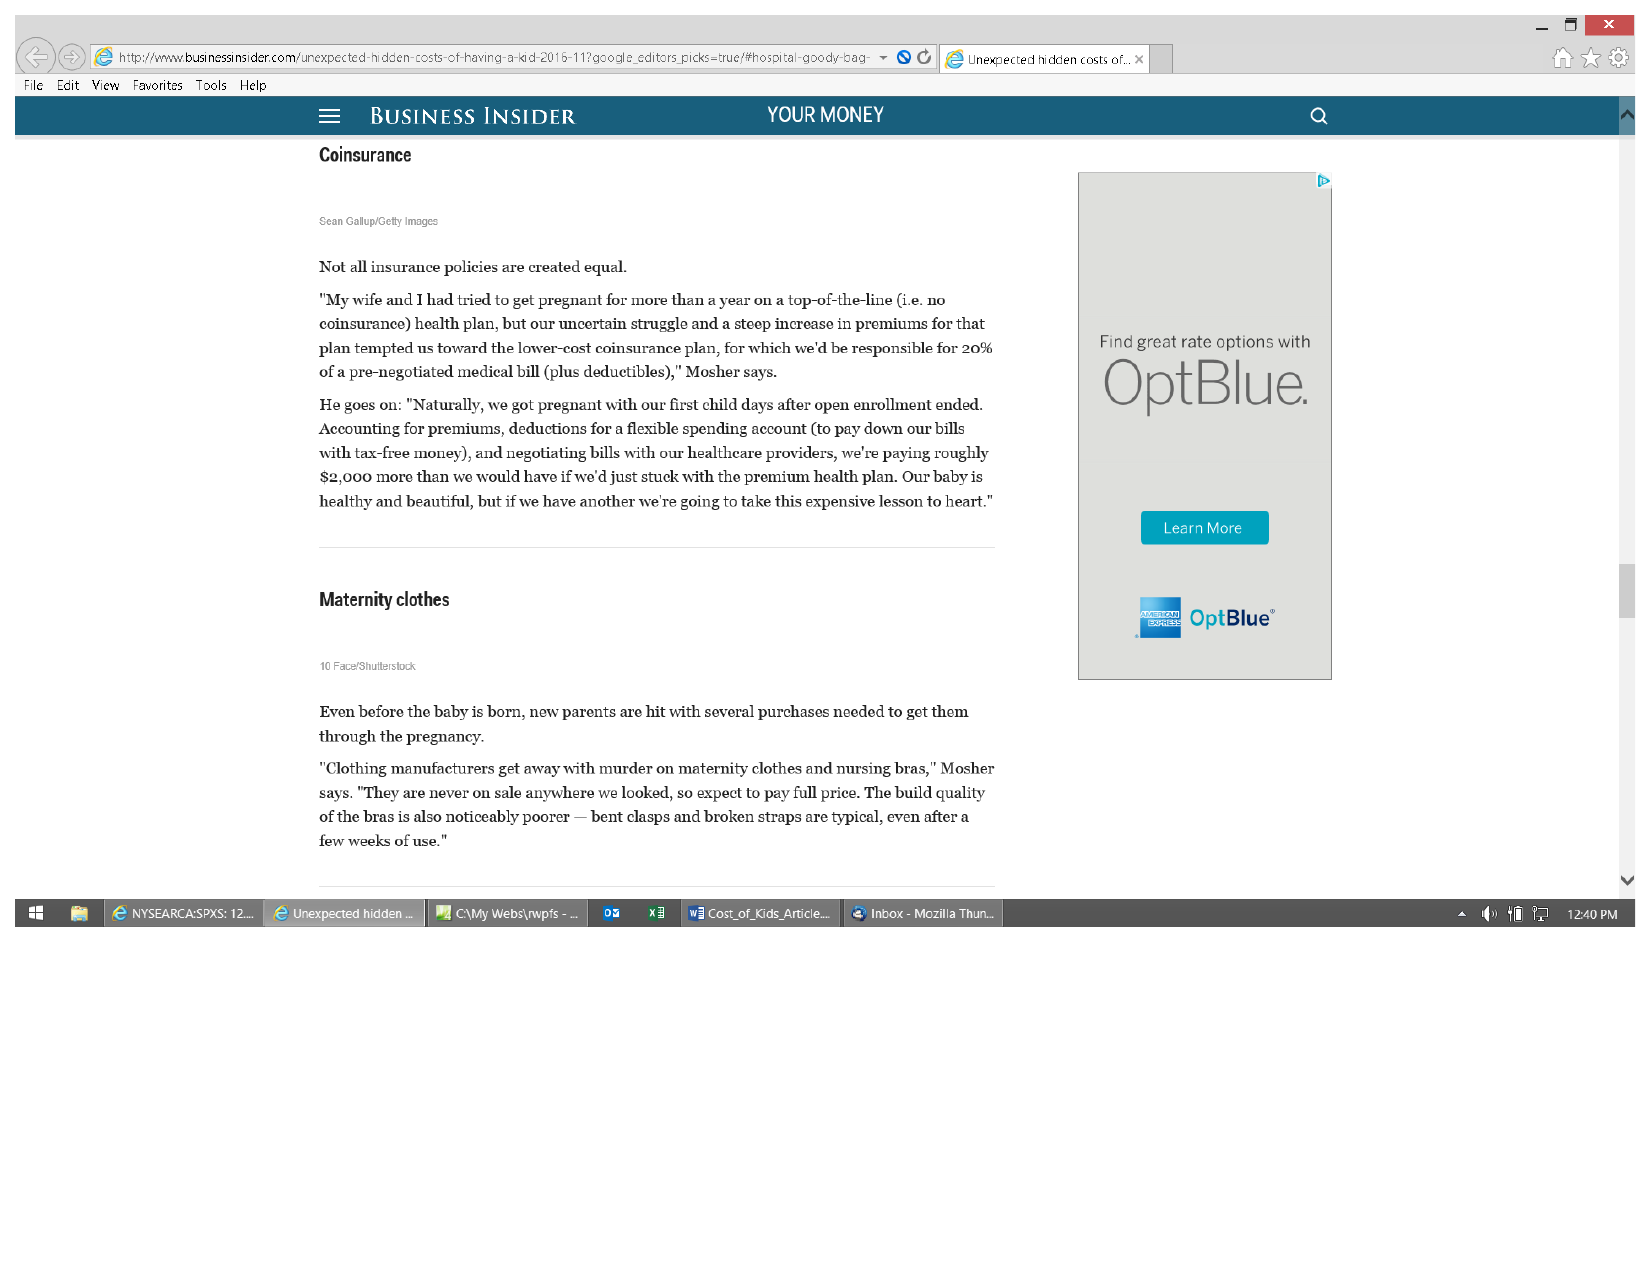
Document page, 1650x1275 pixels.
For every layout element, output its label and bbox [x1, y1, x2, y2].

picture [15, 15, 1636, 927]
